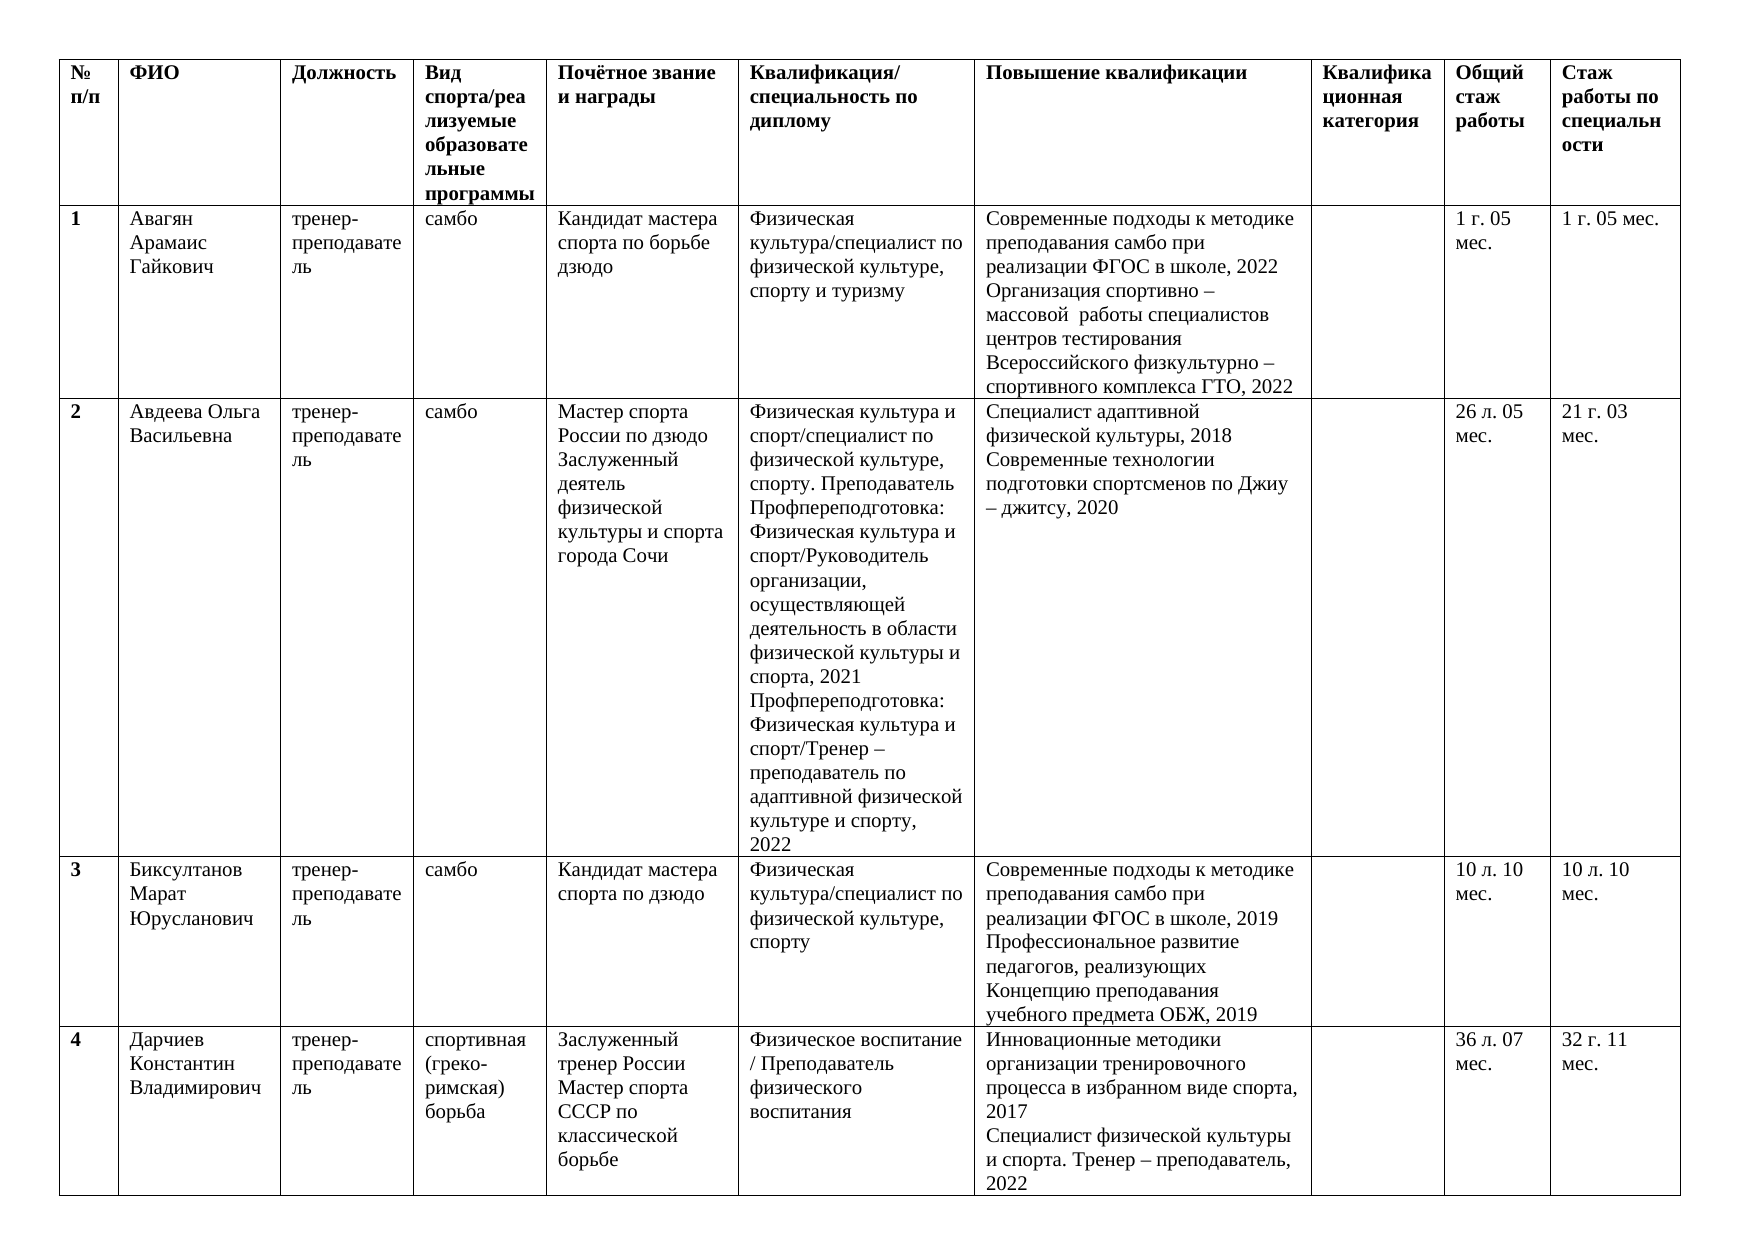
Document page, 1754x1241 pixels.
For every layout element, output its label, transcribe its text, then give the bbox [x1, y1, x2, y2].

table_cell [1312, 206, 1444, 398]
table_cell 1 [60, 206, 118, 398]
table_cell [1312, 399, 1444, 856]
table_cell Дарчиев Константин Владимирович [119, 1027, 280, 1195]
table_header Квалификационная категория [1312, 60, 1444, 204]
table_cell Заслуженный тренер России Мастер спорта СССР по классической борьбе [547, 1027, 738, 1195]
table_cell Специалист адаптивной физической культуры, 2018 Современные технологии подготовки спортсменов по Джиу – джитсу, 2020 [975, 399, 1311, 856]
table_cell Современные подходы к методике преподавания самбо при реализации ФГОС в школе, 2022 Организация спортивно – массовой работы специалистов центров тестирования Всероссийского физкультурно – спортивного комплекса ГТО, 2022 [975, 206, 1311, 398]
table_cell 1 г. 05 мес. [1445, 206, 1550, 398]
table_cell самбо [414, 206, 546, 398]
table_cell Кандидат мастера спорта по дзюдо [547, 857, 738, 1026]
table_header Стаж работы по специальности [1551, 60, 1680, 204]
table_header ФИО [119, 60, 280, 204]
table_cell 2 [60, 399, 118, 856]
table_cell 4 [60, 1027, 118, 1195]
table_header № п/п [60, 60, 118, 204]
table_header Повышение квалификации [975, 60, 1311, 204]
table_header Общий стаж работы [1445, 60, 1550, 204]
table_header Вид спорта/реализуемые образовательные программы [414, 60, 546, 204]
table_cell 36 л. 07 мес. [1445, 1027, 1550, 1195]
table_cell 3 [60, 857, 118, 1026]
table_header Квалификация/специальность по диплому [739, 60, 974, 204]
table_cell Биксултанов Марат Юрусланович [119, 857, 280, 1026]
table_cell 1 г. 05 мес. [1551, 206, 1680, 398]
table_cell Кандидат мастера спорта по борьбе дзюдо [547, 206, 738, 398]
table_cell Авагян Арамаис Гайкович [119, 206, 280, 398]
table_cell [1312, 857, 1444, 1026]
table_cell самбо [414, 399, 546, 856]
table_cell тренер-преподаватель [281, 857, 413, 1026]
table_cell Современные подходы к методике преподавания самбо при реализации ФГОС в школе, 2019 Профессиональное развитие педагогов, реализующих Концепцию преподавания учебного предмета ОБЖ, 2019 [975, 857, 1311, 1026]
table_cell Физическая культура/специалист по физической культуре, спорту [739, 857, 974, 1026]
table_cell Инновационные методики организации тренировочного процесса в избранном виде спорта, 2017 Специалист физической культуры и спорта. Тренер – преподаватель, 2022 [975, 1027, 1311, 1195]
table_cell тренер-преподаватель [281, 399, 413, 856]
table_cell 10 л. 10 мес. [1551, 857, 1680, 1026]
table_cell Физическая культура/специалист по физической культуре, спорту и туризму [739, 206, 974, 398]
table_header Должность [281, 60, 413, 204]
table_cell Физическая культура и спорт/специалист по физической культуре, спорту. Преподаватель Профпереподготовка: Физическая культура и спорт/Руководитель организации, осуществляющей деятельность в области физической культуры и спорта, 2021 Профпереподготовка: Физическая культура и спорт/Тренер – преподаватель по адаптивной физической культуре и спорту, 2022 [739, 399, 974, 856]
table_cell тренер-преподаватель [281, 206, 413, 398]
table_cell 26 л. 05 мес. [1445, 399, 1550, 856]
table_cell 32 г. 11 мес. [1551, 1027, 1680, 1195]
table_cell 10 л. 10 мес. [1445, 857, 1550, 1026]
table_cell 21 г. 03 мес. [1551, 399, 1680, 856]
table_cell самбо [414, 857, 546, 1026]
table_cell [281, 1027, 413, 1195]
table_cell [1312, 1027, 1444, 1195]
table_header Почётное звание и награды [547, 60, 738, 204]
table_cell Мастер спорта России по дзюдо Заслуженный деятель физической культуры и спорта города Сочи [547, 399, 738, 856]
table_cell спортивная (греко-римская) борьба [414, 1027, 546, 1195]
table_cell Физическое воспитание / Преподаватель физического воспитания [739, 1027, 974, 1195]
table_cell Авдеева Ольга Васильевна [119, 399, 280, 856]
